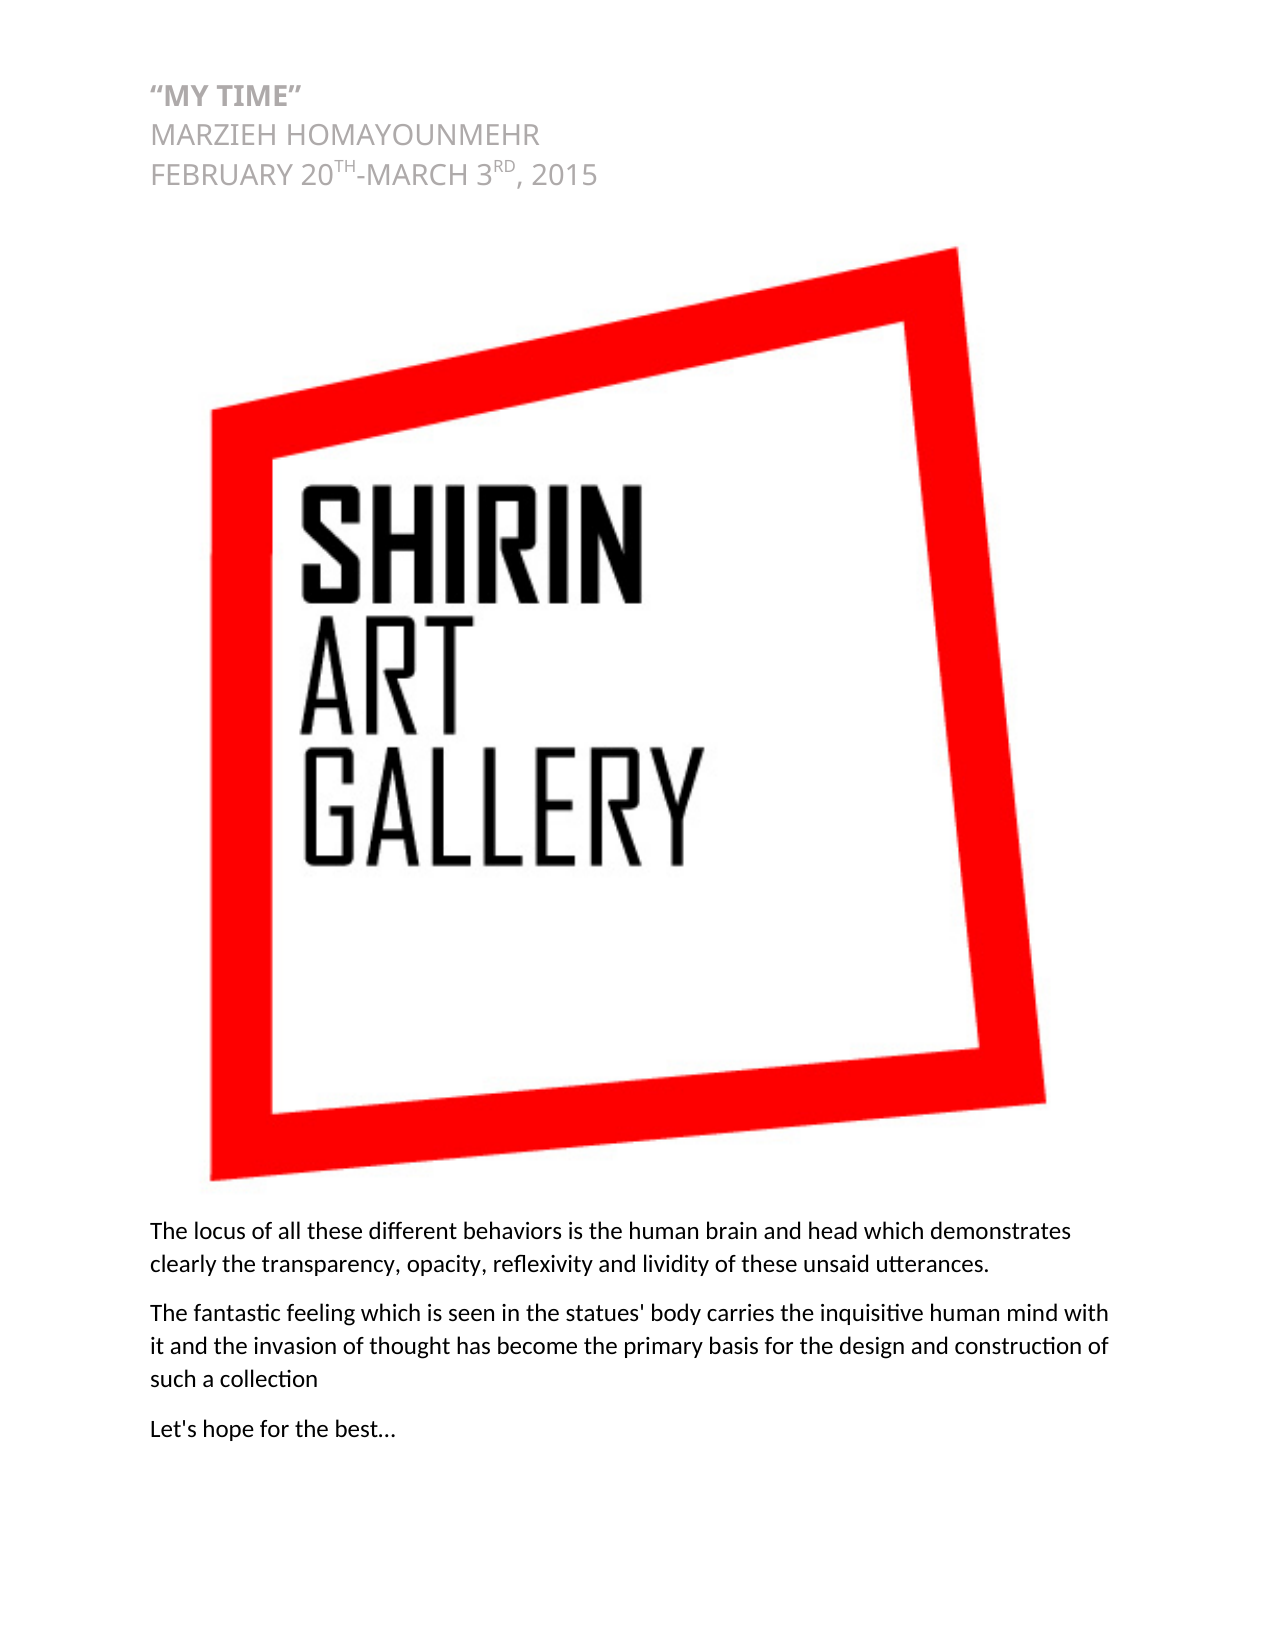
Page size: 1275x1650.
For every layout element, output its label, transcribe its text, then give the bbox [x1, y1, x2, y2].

text Let's hope for the best… [150, 1413, 1125, 1443]
picture [150, 194, 1105, 1216]
text The locus of all these different behaviors is the human brain and head which demonstrates clearly the transparency, opacity, reflexivity and lividity of these unsaid utterances. [150, 1215, 1125, 1278]
text The fantastic feeling which is seen in the statues' body carries the inquisitive human mind with it and the invasion of thought has become the primary basis for the design and construction of such a collection [150, 1297, 1125, 1394]
